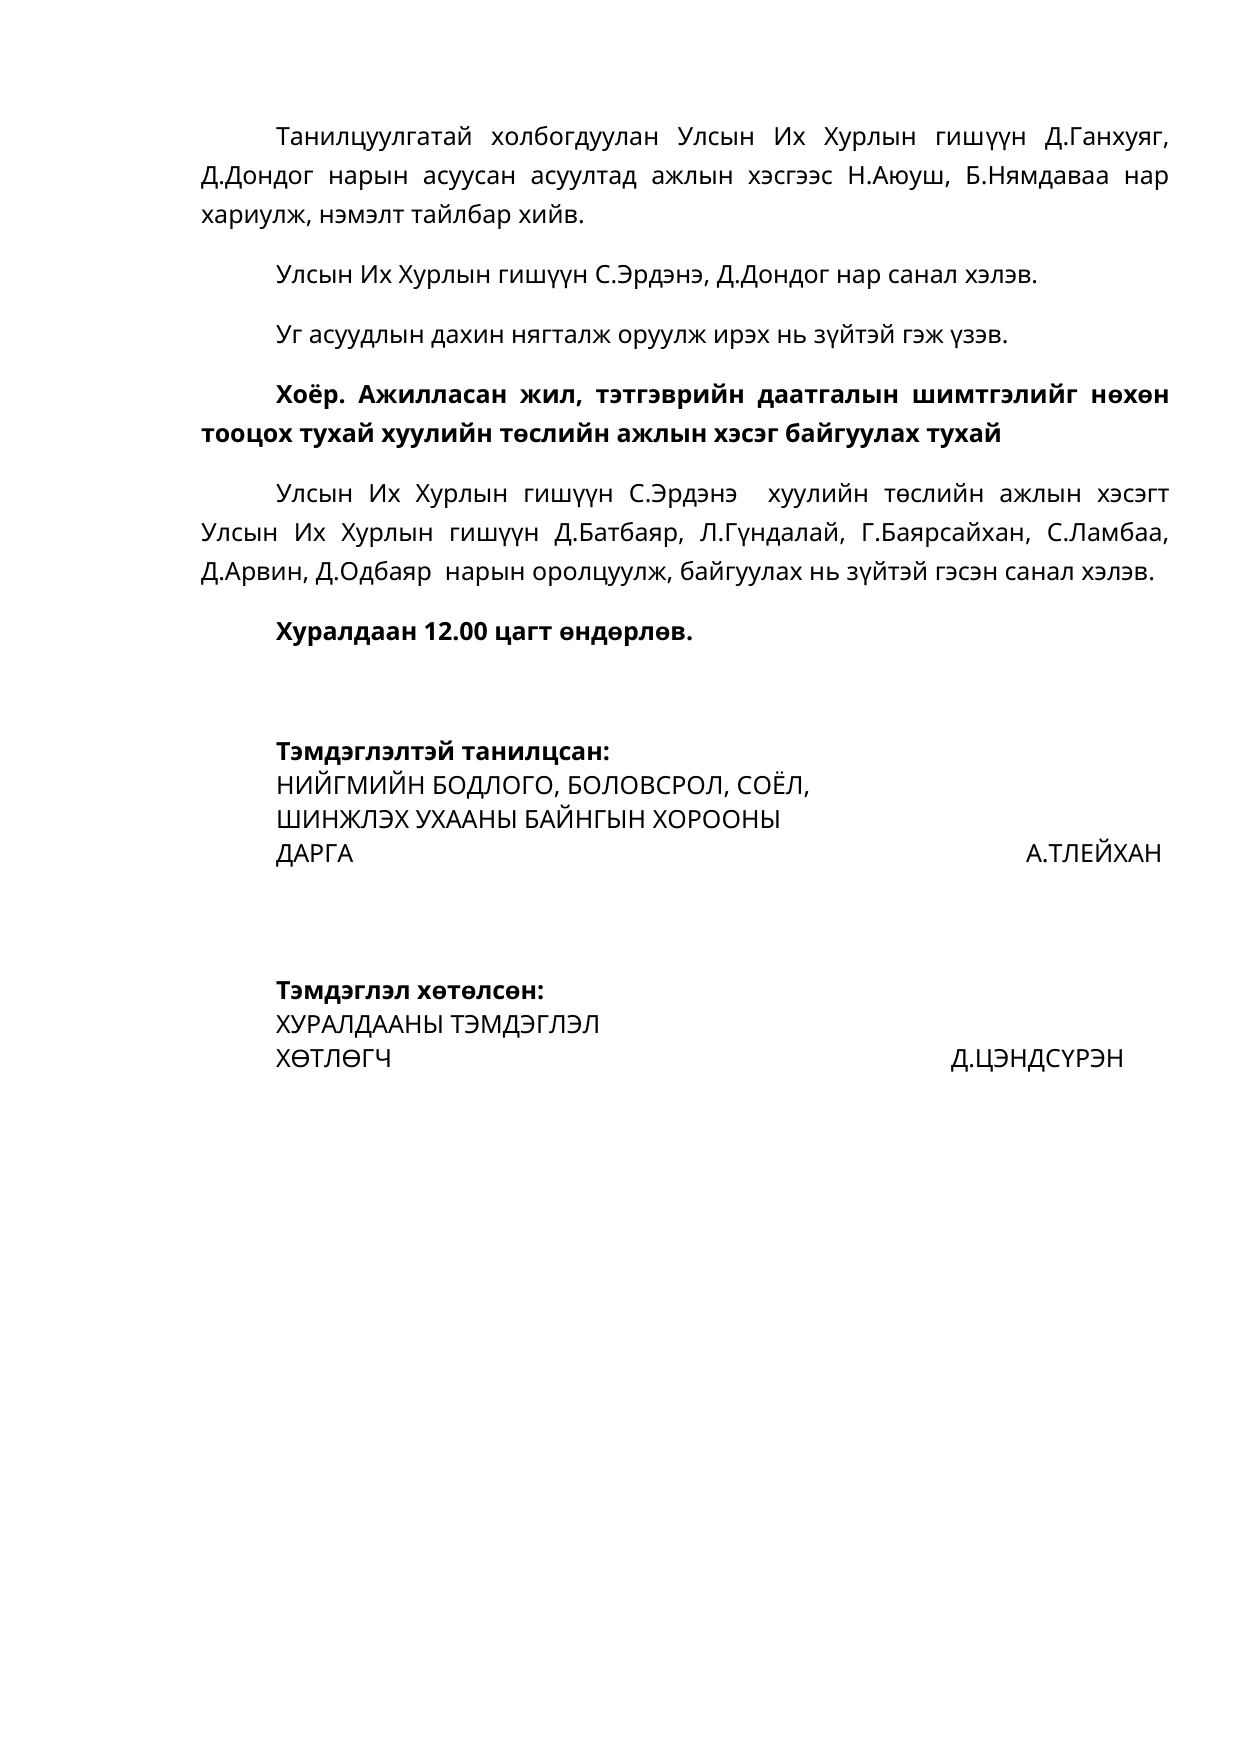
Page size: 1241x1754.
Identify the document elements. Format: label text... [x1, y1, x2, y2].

text Хоёр. Ажилласан жил, тэтгэврийн даатгалын шимтгэлийг нөхөн тооцох тухай хуулийн төслийн ажлын хэсэг байгуулах тухай [201, 376, 1169, 450]
text НИЙГМИЙН БОДЛОГО, БОЛОВСРОЛ, СОЁЛ, [201, 768, 1169, 802]
text Тэмдэглэлтэй танилцсан: [201, 734, 1169, 768]
text Хуралдаан 12.00 цагт өндөрлөв. [201, 614, 1169, 648]
text Уг асуудлын дахин нягталж оруулж ирэх нь зүйтэй гэж үзэв. [201, 316, 1169, 351]
text ХУРАЛДААНЫ ТЭМДЭГЛЭЛ [201, 1006, 1169, 1041]
text ШИНЖЛЭХ УХААНЫ БАЙНГЫН ХОРООНЫ [201, 802, 1169, 836]
text Тэмдэглэл хөтөлсөн: [201, 972, 1169, 1006]
text Танилцуулгатай холбогдуулан Улсын Их Хурлын гишүүн Д.Ганхуяг, Д.Дондог нарын асуусан асуултад ажлын хэсгээс Н.Аюуш, Б.Нямдаваа нар хариулж, нэмэлт тайлбар хийв. [201, 118, 1169, 231]
text ХӨТЛӨГЧ Д.ЦЭНДСҮРЭН [201, 1041, 1169, 1074]
text Улсын Их Хурлын гишүүн С.Эрдэнэ, Д.Дондог нар санал хэлэв. [201, 256, 1169, 291]
text ДАРГА А.ТЛЕЙХАН [201, 836, 1169, 870]
text Улсын Их Хурлын гишүүн С.Эрдэнэ хуулийн төслийн ажлын хэсэгт Улсын Их Хурлын гишүүн Д.Батбаяр, Л.Гүндалай, Г.Баярсайхан, С.Ламбаа, Д.Арвин, Д.Одбаяр нарын оролцуулж, байгуулах нь зүйтэй гэсэн санал хэлэв. [201, 476, 1169, 588]
